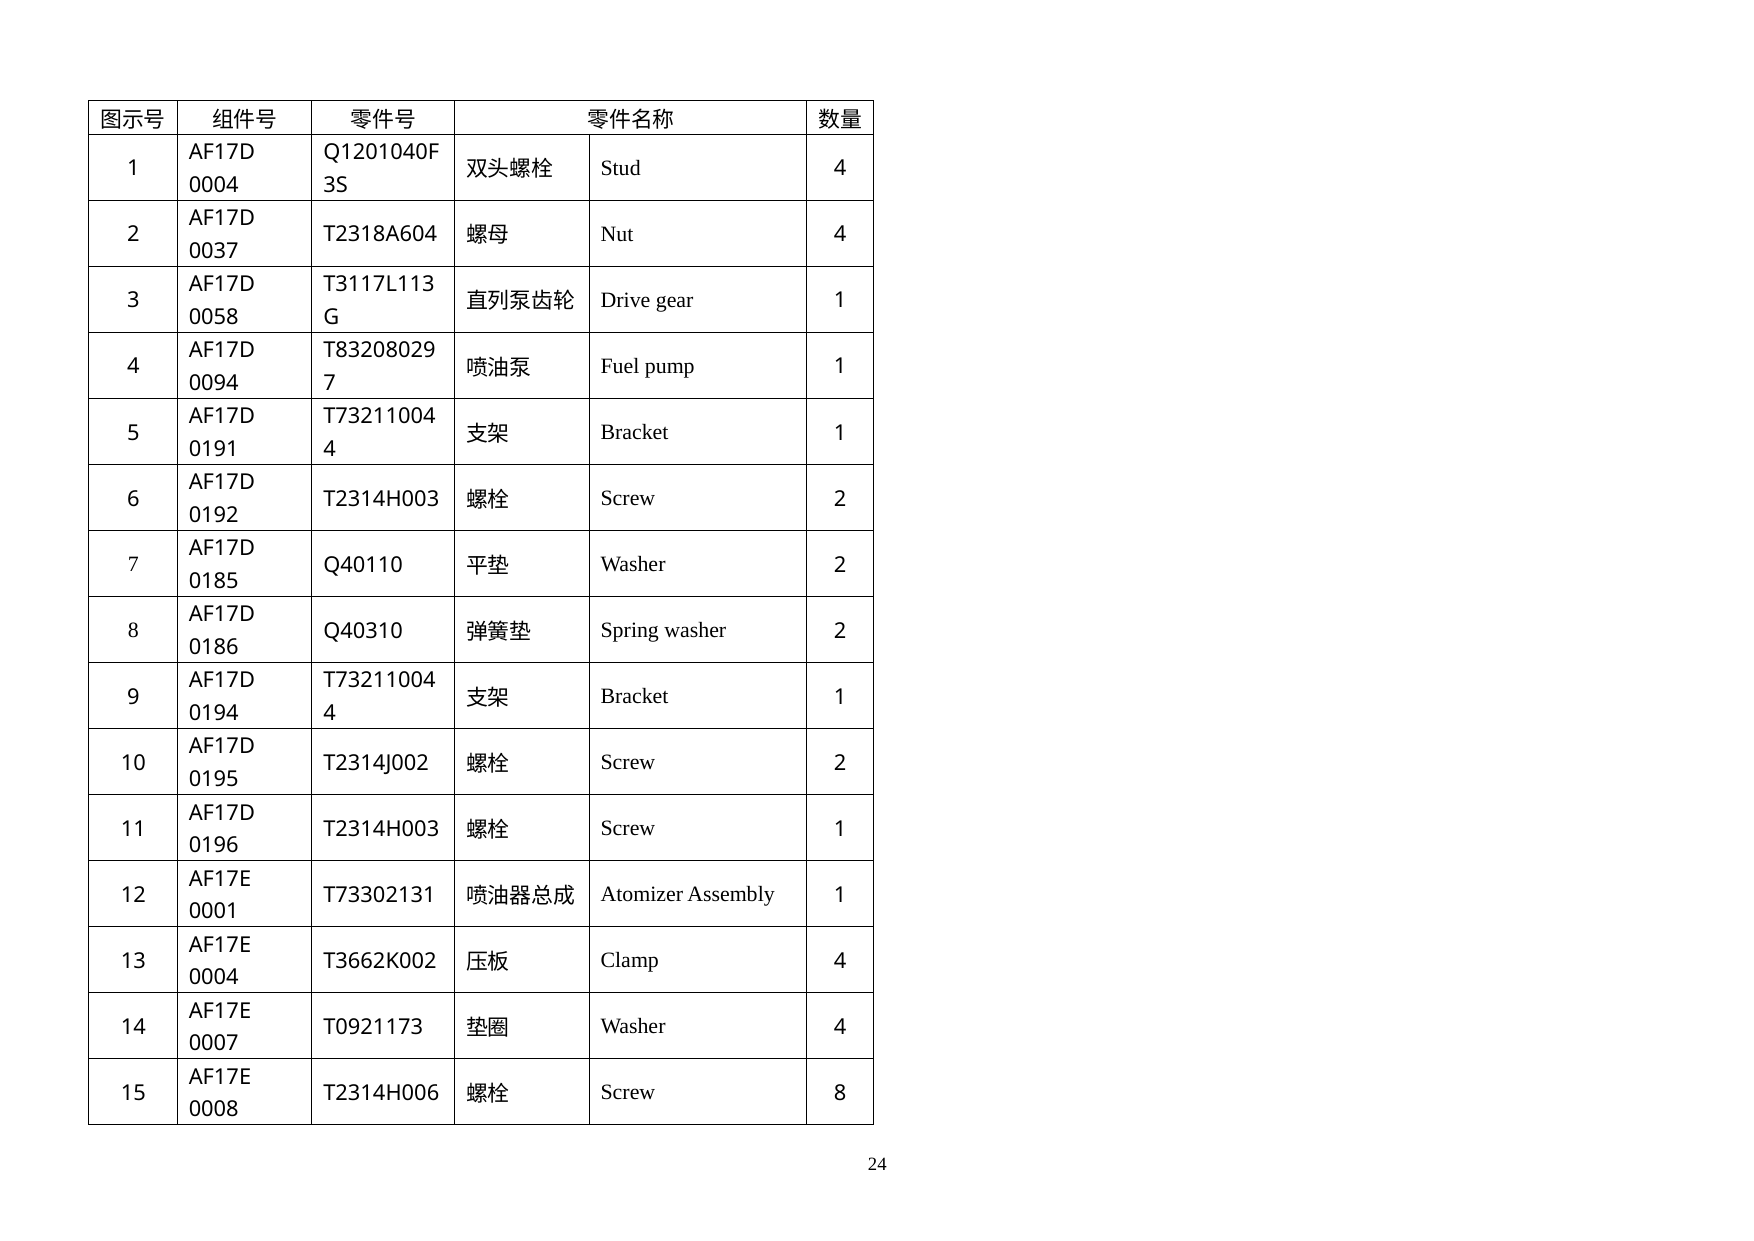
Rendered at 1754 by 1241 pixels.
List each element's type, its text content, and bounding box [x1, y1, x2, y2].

table_cell AF17D 0195 [178, 729, 311, 794]
table_cell 支架 [455, 399, 589, 464]
table_cell Q40110 [312, 531, 454, 596]
table_cell 5 [89, 399, 177, 464]
table_cell 4 [89, 333, 177, 398]
table_cell 4 [807, 993, 873, 1058]
table_cell Nut [590, 201, 806, 266]
table_cell 3 [89, 267, 177, 332]
table_cell T73302131 [312, 861, 454, 926]
table_cell AF17D 0192 [178, 465, 311, 530]
table_cell 支架 [455, 663, 589, 728]
table_cell 1 [807, 861, 873, 926]
table_cell 4 [807, 927, 873, 992]
table_cell Stud [590, 135, 806, 200]
table_cell AF17D 0194 [178, 663, 311, 728]
table_cell 1 [807, 399, 873, 464]
table_cell 10 [89, 729, 177, 794]
table_cell 2 [89, 201, 177, 266]
table_cell AF17E 0004 [178, 927, 311, 992]
table_cell AF17D 0058 [178, 267, 311, 332]
table_cell 2 [807, 531, 873, 596]
table_header Item 图示号 [89, 101, 177, 134]
table_cell T2314H003 [312, 795, 454, 860]
table_cell 12 [89, 861, 177, 926]
table_cell T832080297 [312, 333, 454, 398]
table_cell 螺栓 [455, 729, 589, 794]
table_cell 8 [807, 1059, 873, 1124]
table_cell AF17D 0185 [178, 531, 311, 596]
table_cell AF17E 0001 [178, 861, 311, 926]
table_header Family No. 组件号 [178, 101, 311, 134]
table_cell Screw [590, 729, 806, 794]
table_cell AF17D 0094 [178, 333, 311, 398]
table_cell 喷油器总成 [455, 861, 589, 926]
table_cell T0921173 [312, 993, 454, 1058]
table_cell 4 [807, 201, 873, 266]
table_cell 7 [89, 531, 177, 596]
table_cell T732110044 [312, 663, 454, 728]
table_cell Clamp [590, 927, 806, 992]
table_cell T3662K002 [312, 927, 454, 992]
table_cell Bracket [590, 399, 806, 464]
table_cell T2314J002 [312, 729, 454, 794]
table_cell T732110044 [312, 399, 454, 464]
table_cell Washer [590, 993, 806, 1058]
table_cell Screw [590, 465, 806, 530]
table_cell AF17D 0186 [178, 597, 311, 662]
table_cell AF17E 0008 [178, 1059, 311, 1124]
table_cell 1 [807, 333, 873, 398]
table_cell 6 [89, 465, 177, 530]
table_cell Screw [590, 795, 806, 860]
table_cell Drive gear [590, 267, 806, 332]
table_cell 平垫 [455, 531, 589, 596]
table_cell 双头螺栓 [455, 135, 589, 200]
table_cell 螺栓 [455, 1059, 589, 1124]
table_cell Spring washer [590, 597, 806, 662]
table_cell Q40310 [312, 597, 454, 662]
table_cell T3117L113G [312, 267, 454, 332]
table_cell AF17D 0037 [178, 201, 311, 266]
table_cell 8 [89, 597, 177, 662]
table_cell 1 [89, 135, 177, 200]
table_cell 11 [89, 795, 177, 860]
table_header Qty. 数量 [807, 101, 873, 134]
table_cell 14 [89, 993, 177, 1058]
table_cell 1 [807, 267, 873, 332]
table_cell AF17D 0196 [178, 795, 311, 860]
table_cell Bracket [590, 663, 806, 728]
table_cell 9 [89, 663, 177, 728]
table_cell 15 [89, 1059, 177, 1124]
table_cell 螺栓 [455, 465, 589, 530]
table_cell 2 [807, 729, 873, 794]
table_cell 垫圈 [455, 993, 589, 1058]
table_cell Q1201040F3S [312, 135, 454, 200]
table_cell Fuel pump [590, 333, 806, 398]
table_cell 喷油泵 [455, 333, 589, 398]
table_cell 螺母 [455, 201, 589, 266]
table_cell T2318A604 [312, 201, 454, 266]
table_cell AF17E 0007 [178, 993, 311, 1058]
table_cell Atomizer Assembly [590, 861, 806, 926]
table_cell 2 [807, 465, 873, 530]
table_cell T2314H003 [312, 465, 454, 530]
table_cell 螺栓 [455, 795, 589, 860]
table_cell 弹簧垫 [455, 597, 589, 662]
table_header Part No. 零件号 [312, 101, 454, 134]
table_cell 1 [807, 795, 873, 860]
table_cell AF17D 0191 [178, 399, 311, 464]
table_cell AF17D 0004 [178, 135, 311, 200]
table_cell T2314H006 [312, 1059, 454, 1124]
table_cell 4 [807, 135, 873, 200]
table_cell 直列泵齿轮 [455, 267, 589, 332]
table_cell 2 [807, 597, 873, 662]
table_header Part Name 零件名称 [455, 101, 806, 134]
table_cell Screw [590, 1059, 806, 1124]
table_cell 压板 [455, 927, 589, 992]
table_cell Washer [590, 531, 806, 596]
table_cell 13 [89, 927, 177, 992]
table_cell 1 [807, 663, 873, 728]
